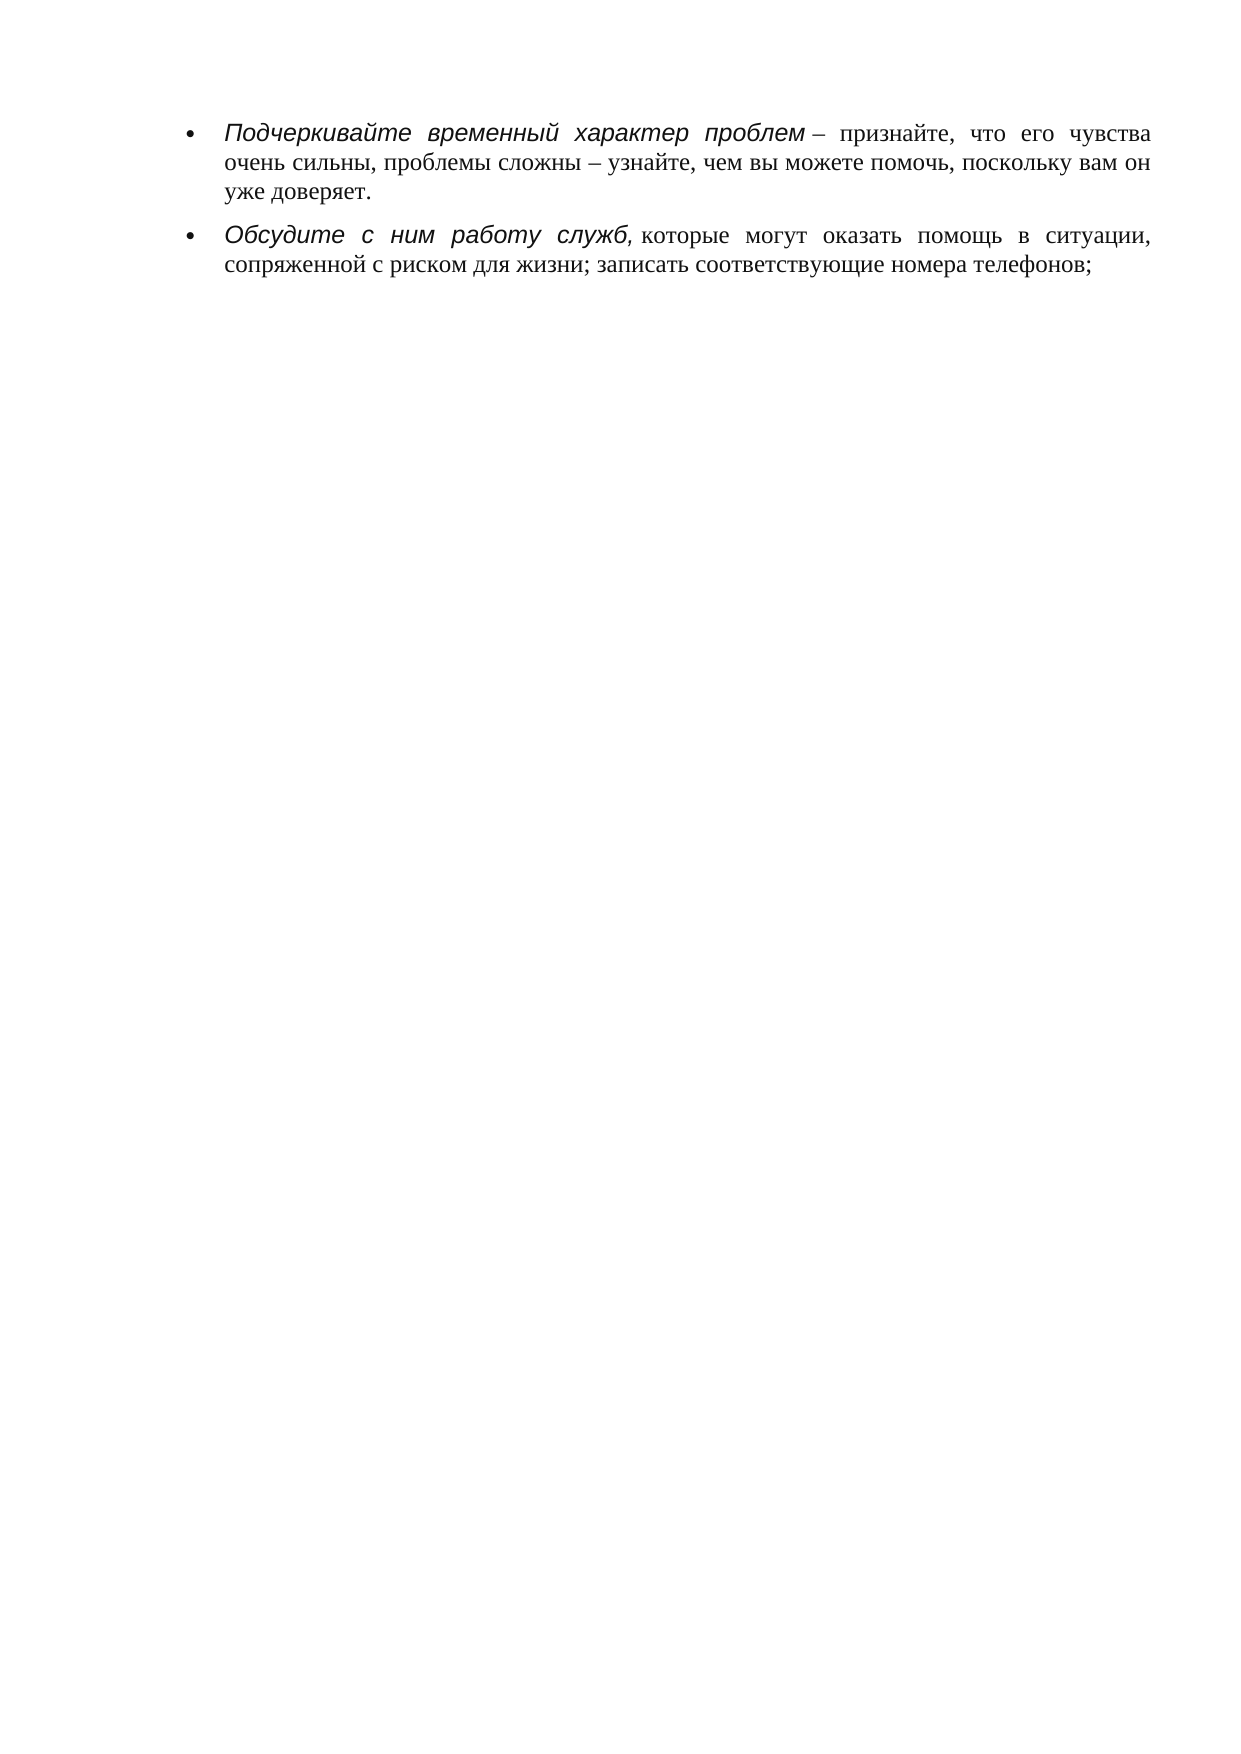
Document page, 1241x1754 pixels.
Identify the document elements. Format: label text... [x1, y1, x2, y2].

list Подчеркивайте временный характер проблем – признайте, что его чувства очень сильны, проблемы сложны – узнайте, чем вы можете помочь, поскольку вам он уже доверяет. [187, 118, 1152, 204]
list Обсудите с ним работу служб, которые могут оказать помощь в ситуации, сопряженной с риском для жизни; записать соответствующие номера телефонов; [187, 220, 1152, 278]
